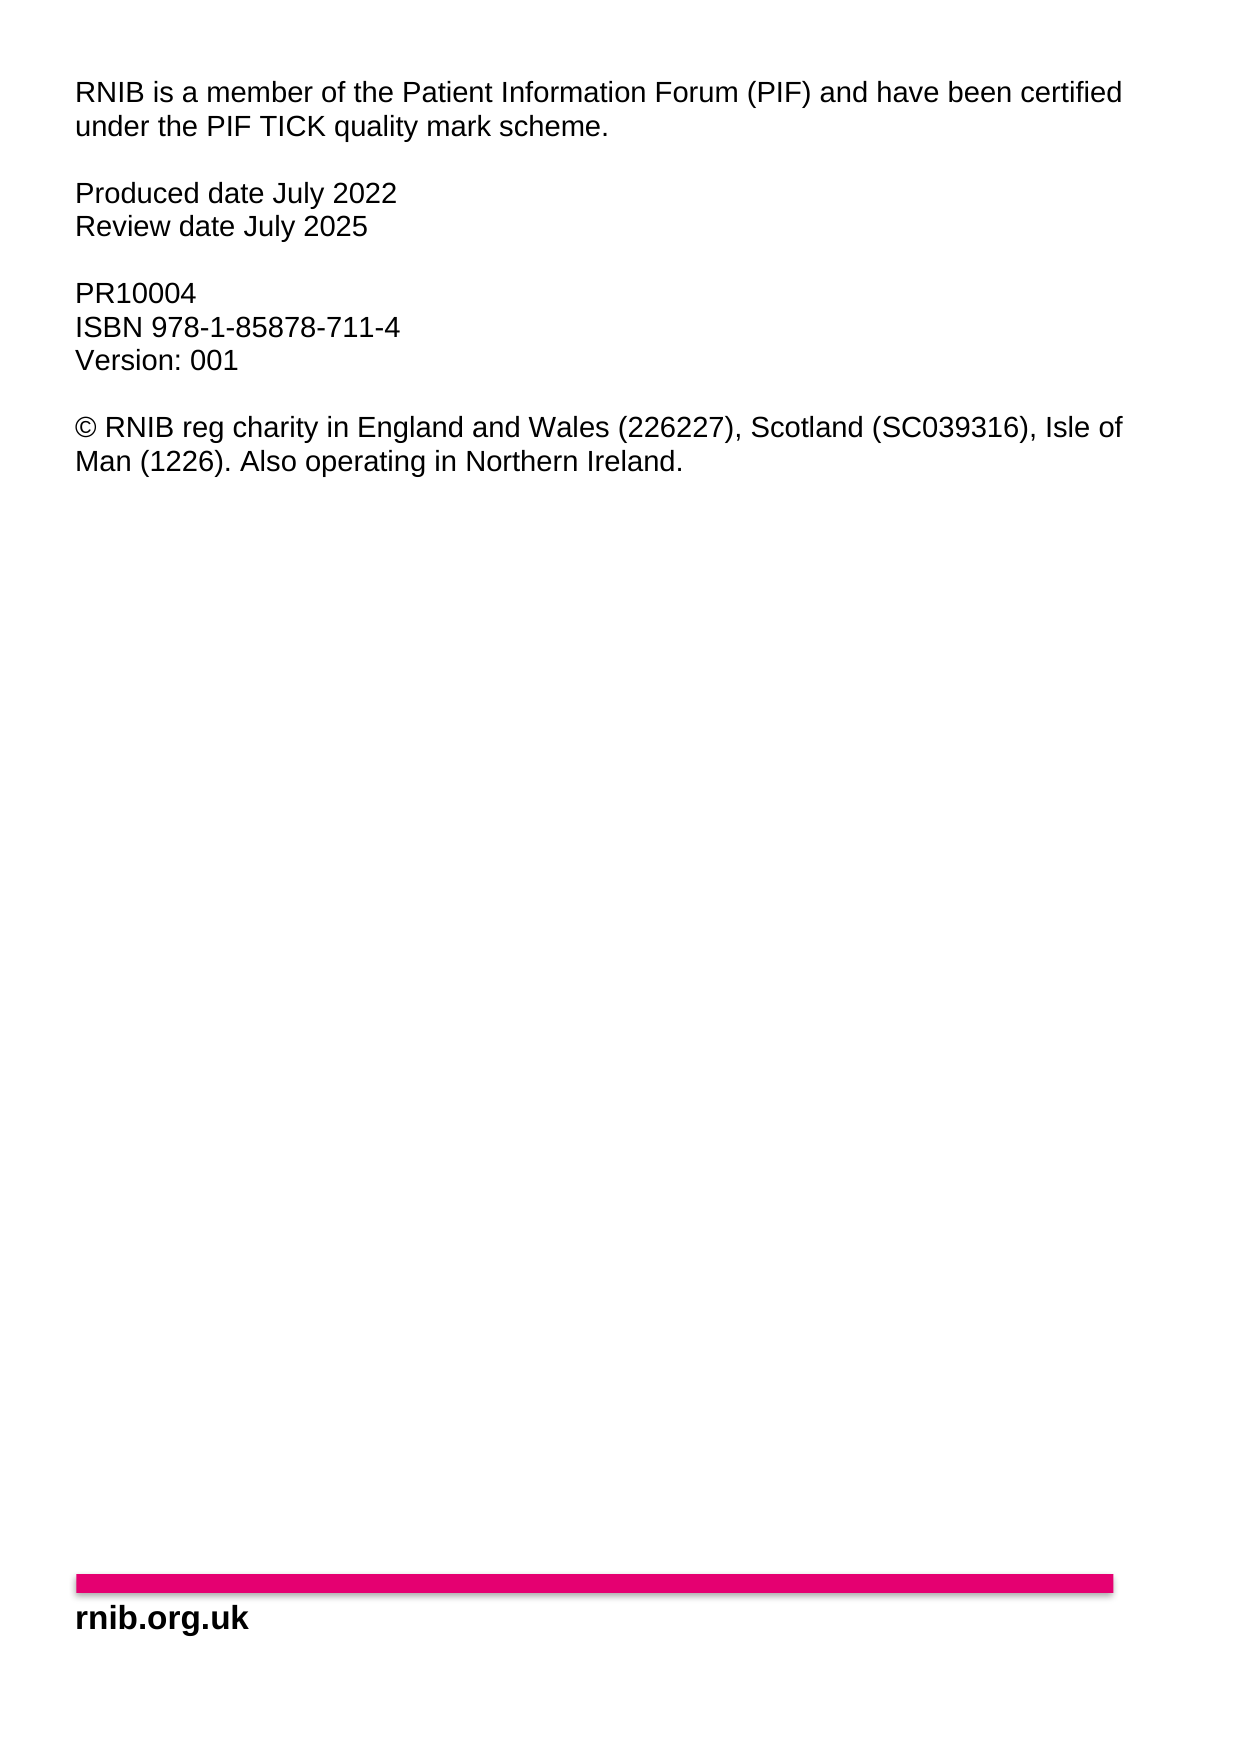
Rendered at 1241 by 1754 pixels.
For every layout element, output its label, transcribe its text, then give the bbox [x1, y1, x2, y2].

text ISBN 978-1-85878-711-4 [75, 310, 1165, 343]
text Produced date July 2022 [75, 176, 1165, 209]
text RNIB is a member of the Patient Information Forum (PIF) and have been certified under the PIF TICK quality mark scheme. [75, 75, 1165, 142]
text © RNIB reg charity in England and Wales (226227), Scotland (SC039316), Isle of Man (1226). Also operating in Northern Ireland. [75, 410, 1165, 477]
text PR10004 [75, 276, 1165, 310]
text Version: 001 [75, 343, 1165, 377]
text Review date July 2025 [75, 209, 1165, 243]
